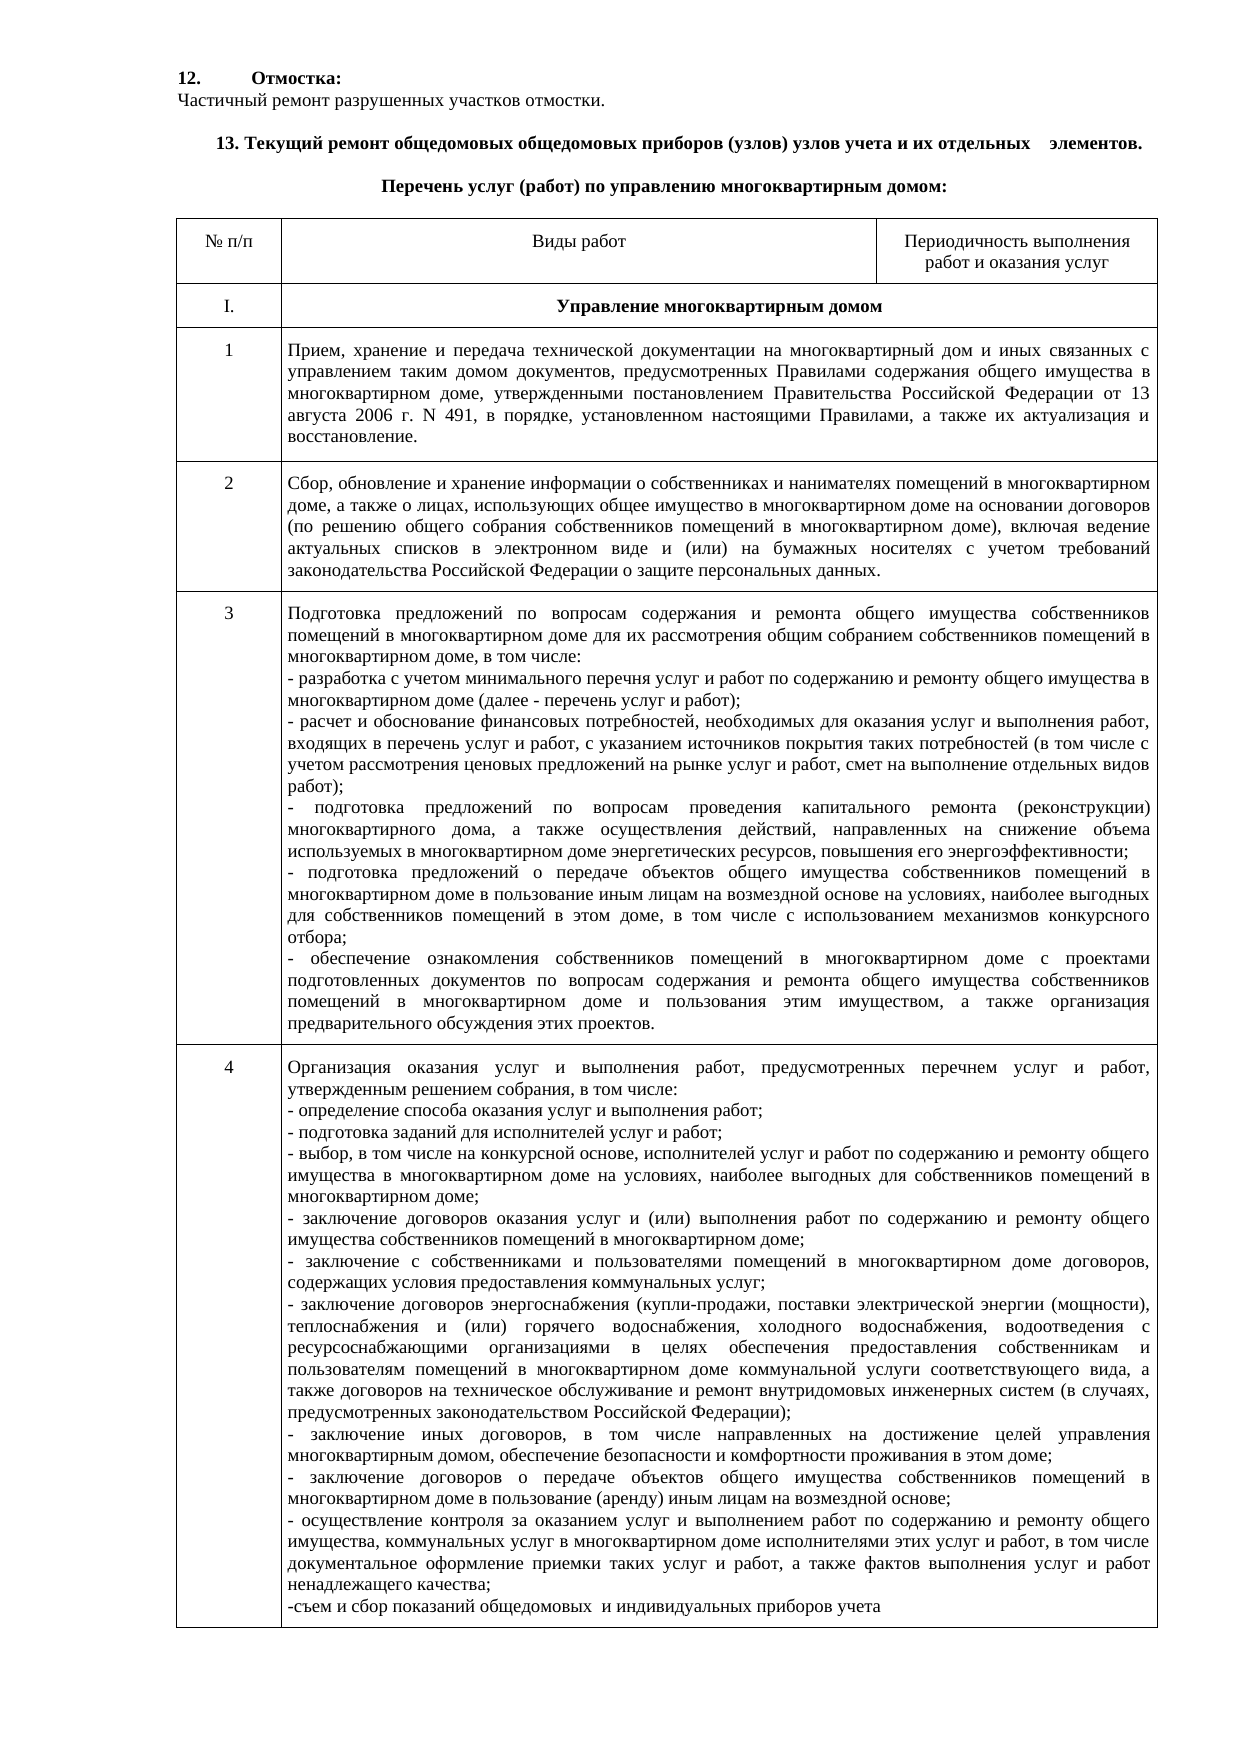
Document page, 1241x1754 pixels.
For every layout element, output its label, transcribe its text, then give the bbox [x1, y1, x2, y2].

list Отмостка: [177, 67, 1152, 88]
table_cell 2 [177, 462, 281, 591]
text 13. Текущий ремонт общедомовых общедомовых приборов (узлов) узлов учета и их отдельных элементов. [177, 132, 1152, 153]
table_header № п/п [177, 219, 281, 283]
table_header Периодичность выполнения работ и оказания услуг [877, 219, 1157, 283]
table_cell Подготовка предложений по вопросам содержания и ремонта общего имущества собственников помещений в многоквартирном доме для их рассмотрения общим собранием собственников помещений в многоквартирном доме, в том числе: - разработка с учетом минимального перечня услуг и работ по содержанию и ремонту общего имущества в многоквартирном доме (далее - перечень услуг и работ); - расчет и обоснование финансовых потребностей, необходимых для оказания услуг и выполнения работ, входящих в перечень услуг и работ, с указанием источников покрытия таких потребностей (в том числе с учетом рассмотрения ценовых предложений на рынке услуг и работ, смет на выполнение отдельных видов работ); - подготовка предложений по вопросам проведения капитального ремонта (реконструкции) многоквартирного дома, а также осуществления действий, направленных на снижение объема используемых в многоквартирном доме энергетических ресурсов, повышения его энергоэффективности; - подготовка предложений о передаче объектов общего имущества собственников помещений в многоквартирном доме в пользование иным лицам на возмездной основе на условиях, наиболее выгодных для собственников помещений в этом доме, в том числе с использованием механизмов конкурсного отбора; - обеспечение ознакомления собственников помещений в многоквартирном доме с проектами подготовленных документов по вопросам содержания и ремонта общего имущества собственников помещений в многоквартирном доме и пользования этим имуществом, а также организация предварительного обсуждения этих проектов. [282, 592, 1157, 1044]
table_cell I. [177, 284, 281, 327]
table_cell 3 [177, 592, 281, 1044]
text Перечень услуг (работ) по управлению многоквартирным домом: [177, 175, 1152, 196]
table_cell Управление многоквартирным домом [282, 284, 1157, 327]
table_cell 4 [177, 1045, 281, 1627]
table_cell Прием, хранение и передача технической документации на многоквартирный дом и иных связанных с управлением таким домом документов, предусмотренных Правилами содержания общего имущества в многоквартирном доме, утвержденными постановлением Правительства Российской Федерации от 13 августа 2006 г. N 491, в порядке, установленном настоящими Правилами, а также их актуализация и восстановление. [282, 328, 1157, 461]
table_cell Сбор, обновление и хранение информации о собственниках и нанимателях помещений в многоквартирном доме, а также о лицах, использующих общее имущество в многоквартирном доме на основании договоров (по решению общего собрания собственников помещений в многоквартирном доме), включая ведение актуальных списков в электронном виде и (или) на бумажных носителях с учетом требований законодательства Российской Федерации о защите персональных данных. [282, 462, 1157, 591]
table_cell 1 [177, 328, 281, 461]
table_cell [282, 1045, 1157, 1627]
table_header Виды работ [282, 219, 876, 283]
text Частичный ремонт разрушенных участков отмостки. [177, 88, 1152, 110]
